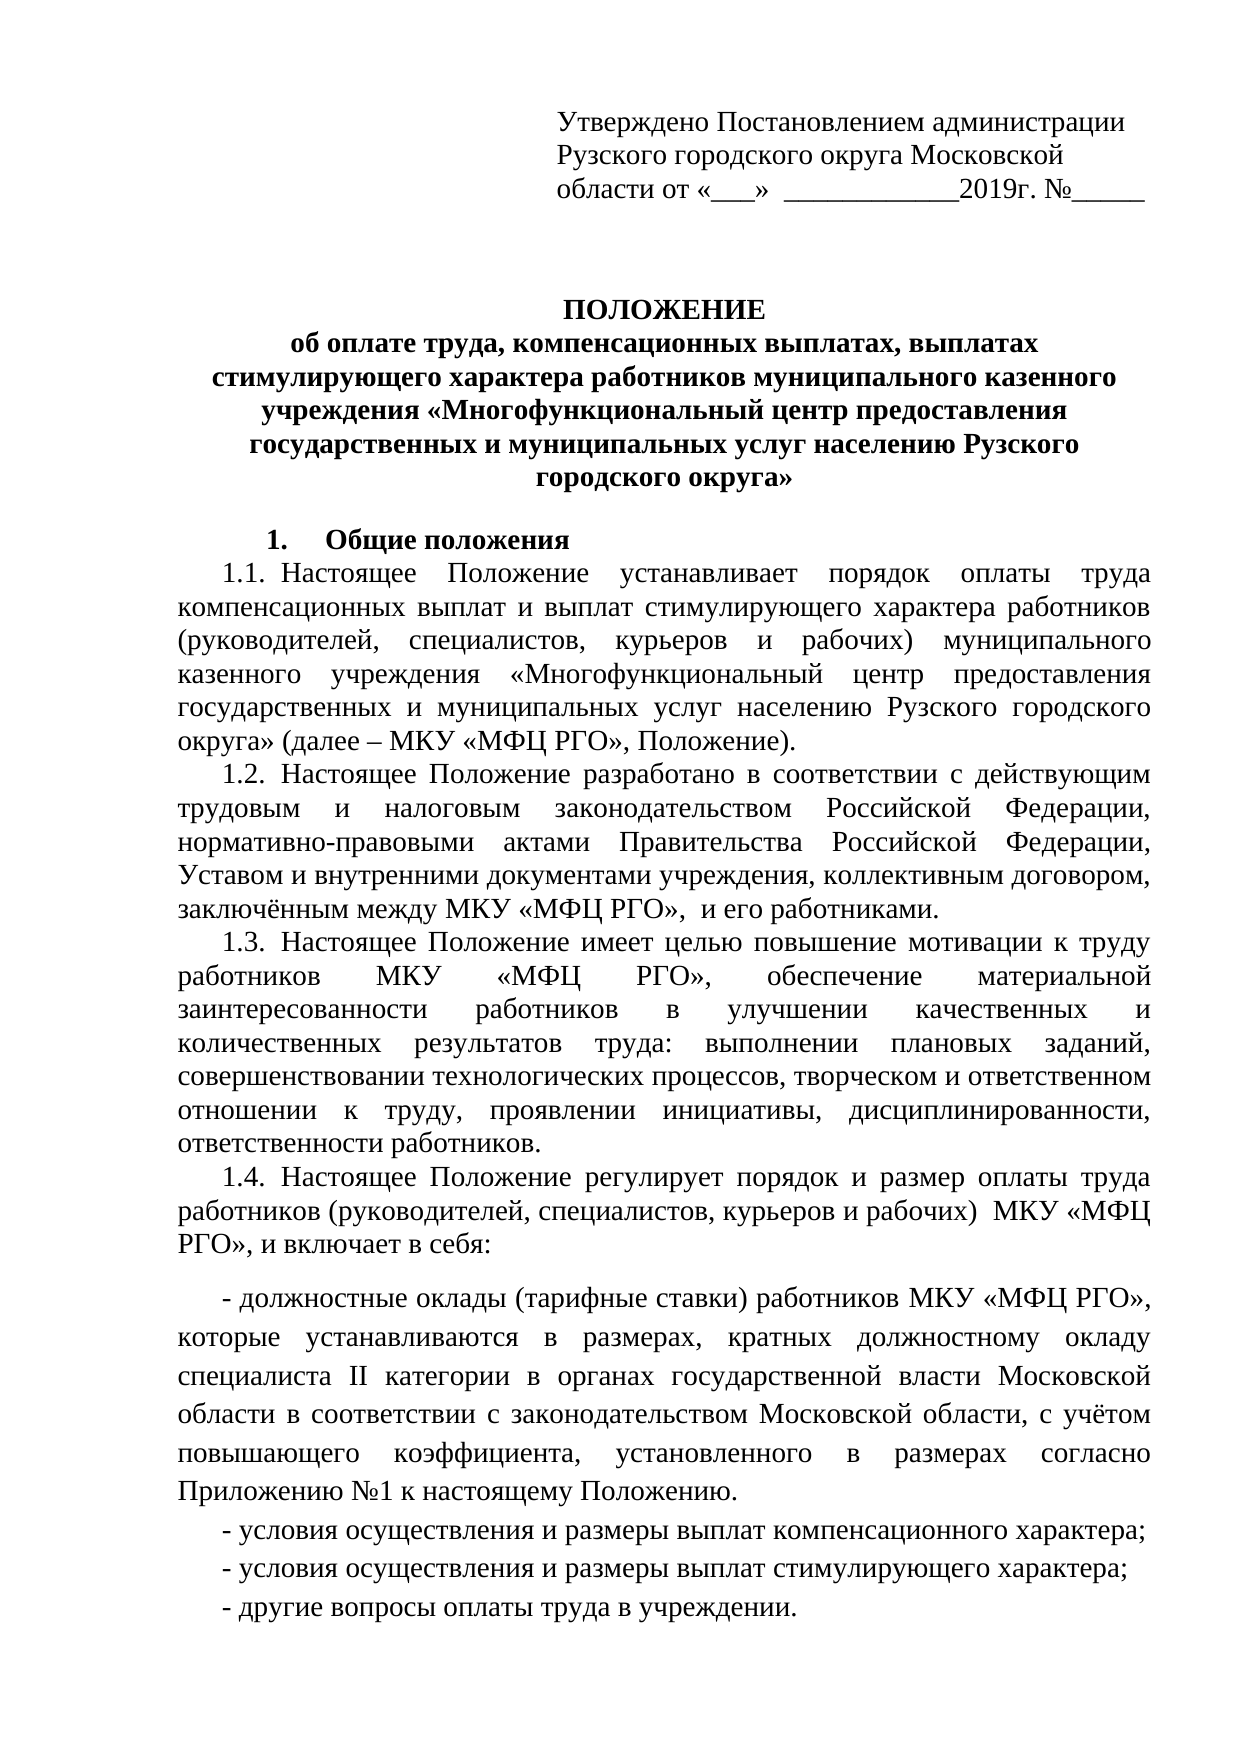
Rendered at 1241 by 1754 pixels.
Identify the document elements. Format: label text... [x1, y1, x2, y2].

text ПОЛОЖЕНИЕ [177, 292, 1152, 325]
list - условия осуществления и размеры выплат компенсационного характера; [177, 1512, 1152, 1545]
text Утверждено Постановлением администрации [177, 104, 1152, 137]
list Настоящее Положение регулирует порядок и размер оплаты труда работников (руководителей, специалистов, курьеров и рабочих) МКУ «МФЦ РГО», и включает в себя: [177, 1159, 1152, 1260]
list Настоящее Положение устанавливает порядок оплаты труда компенсационных выплат и выплат стимулирующего характера работников (руководителей, специалистов, курьеров и рабочих) муниципального казенного учреждения «Многофункциональный центр предоставления государственных и муниципальных услуг населению Рузского городского округа» (далее – МКУ «МФЦ РГО», Положение). [177, 555, 1152, 757]
list - должностные оклады (тарифные ставки) работников МКУ «МФЦ РГО», которые устанавливаются в размерах, кратных должностному окладу специалиста II категории в органах государственной власти Московской области в соответствии с законодательством Московской области, с учётом повышающего коэффициента, установленного в размерах согласно Приложению №1 к настоящему Положению. [177, 1281, 1152, 1507]
text области от «___» ____________2019г. №_____ [177, 171, 1152, 204]
list Настоящее Положение имеет целью повышение мотивации к труду работников МКУ «МФЦ РГО», обеспечение материальной заинтересованности работников в улучшении качественных и количественных результатов труда: выполнении плановых заданий, совершенствовании технологических процессов, творческом и ответственном отношении к труду, проявлении инициативы, дисциплинированности, ответственности работников. [177, 924, 1152, 1159]
list Настоящее Положение разработано в соответствии с действующим трудовым и налоговым законодательством Российской Федерации, нормативно-правовыми актами Правительства Российской Федерации, Уставом и внутренними документами учреждения, коллективным договором, заключённым между МКУ «МФЦ РГО», и его работниками. [177, 757, 1152, 924]
list - другие вопросы оплаты труда в учреждении. [177, 1589, 1152, 1622]
list - условия осуществления и размеры выплат стимулирующего характера; [177, 1550, 1152, 1584]
text Рузского городского округа Московской [177, 137, 1152, 171]
list Общие положения [177, 522, 1152, 555]
text об оплате труда, компенсационных выплатах, выплатах стимулирующего характера работников муниципального казенного учреждения «Многофункциональный центр предоставления государственных и муниципальных услуг населению Рузского городского округа» [177, 325, 1152, 493]
